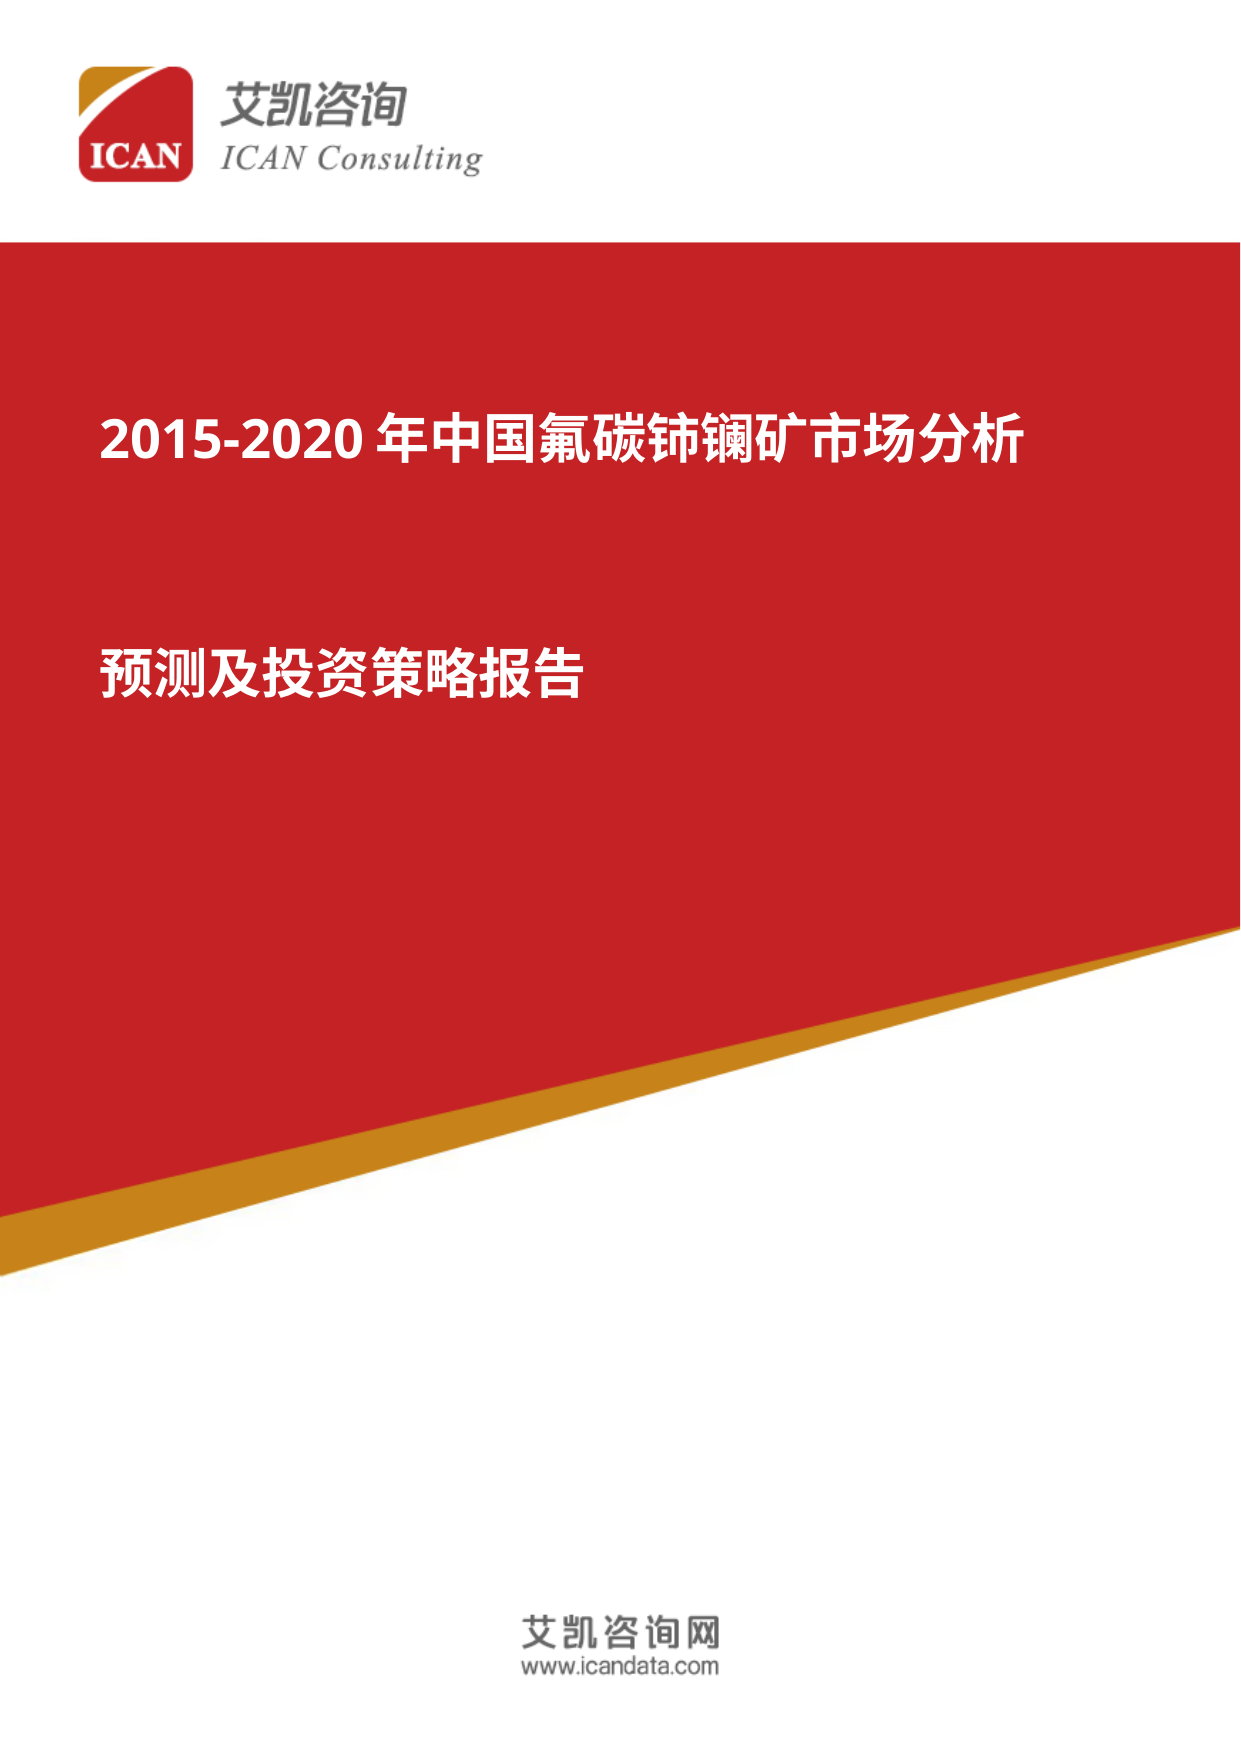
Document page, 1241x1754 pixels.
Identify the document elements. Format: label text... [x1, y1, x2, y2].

picture [0, 5, 1241, 1754]
subtitle 2015-2020年中国氟碳铈镧矿市场分析预测及投资策略报告 [99, 386, 1053, 718]
